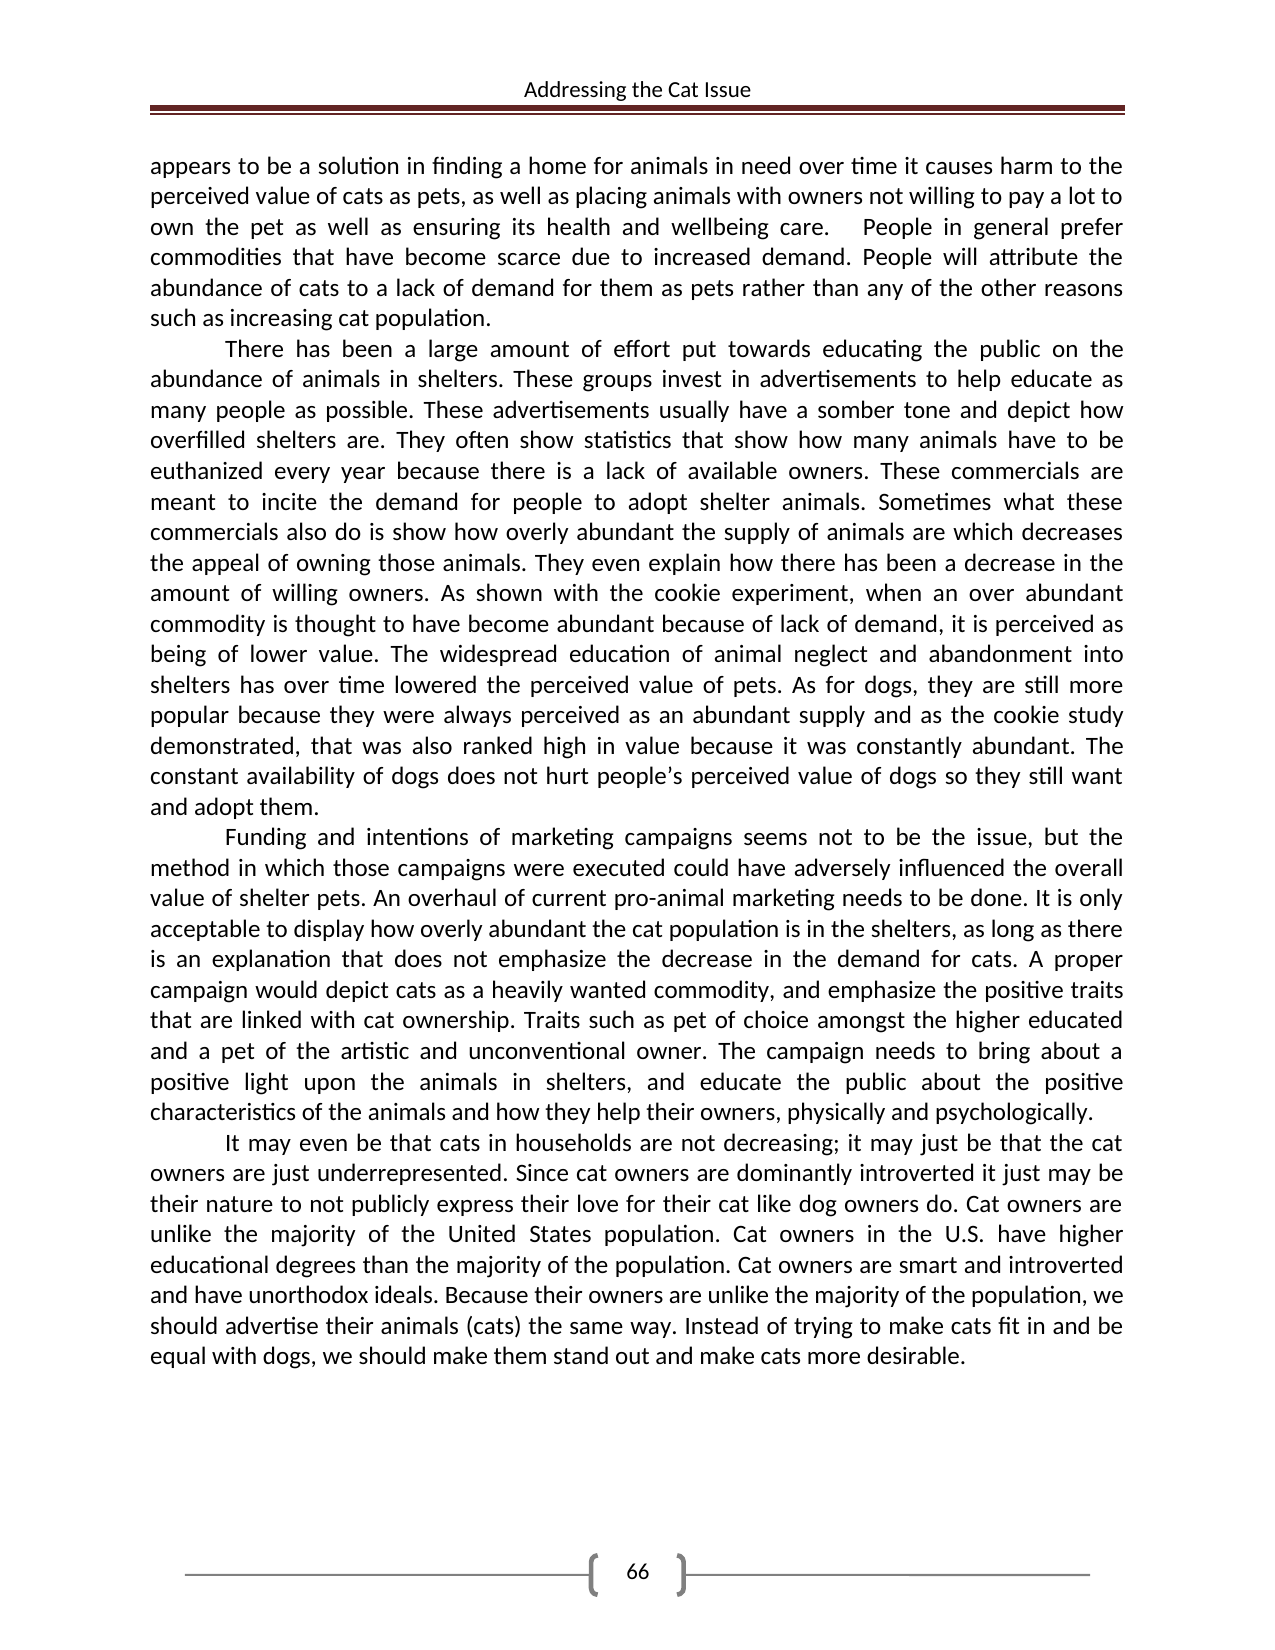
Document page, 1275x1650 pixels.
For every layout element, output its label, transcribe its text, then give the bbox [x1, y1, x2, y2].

text It may even be that cats in households are not decreasing; it may just be that the cat owners are just underrepresented. Since cat owners are dominantly introverted it just may be their nature to not publicly express their love for their cat like dog owners do. Cat owners are unlike the majority of the United States population. Cat owners in the U.S. have higher educational degrees than the majority of the population. Cat owners are smart and introverted and have unorthodox ideals. Because their owners are unlike the majority of the population, we should advertise their animals (cats) the same way. Instead of trying to make cats fit in and be equal with dogs, we should make them stand out and make cats more desirable. [150, 1127, 1125, 1371]
text Funding and intentions of marketing campaigns seems not to be the issue, but the method in which those campaigns were executed could have adversely influenced the overall value of shelter pets. An overhaul of current pro-animal marketing needs to be done. It is only acceptable to display how overly abundant the cat population is in the shelters, as long as there is an explanation that does not emphasize the decrease in the demand for cats. A proper campaign would depict cats as a heavily wanted commodity, and emphasize the positive traits that are linked with cat ownership. Traits such as pet of choice amongst the higher educated and a pet of the artistic and unconventional owner. The campaign needs to bring about a positive light upon the animals in shelters, and educate the public about the positive characteristics of the animals and how they help their owners, physically and psychologically. [150, 821, 1125, 1127]
text There has been a large amount of effort put towards educating the public on the abundance of animals in shelters. These groups invest in advertisements to help educate as many people as possible. These advertisements usually have a somber tone and depict how overfilled shelters are. They often show statistics that show how many animals have to be euthanized every year because there is a lack of available owners. These commercials are meant to incite the demand for people to adopt shelter animals. Sometimes what these commercials also do is show how overly abundant the supply of animals are which decreases the appeal of owning those animals. They even explain how there has been a decrease in the amount of willing owners. As shown with the cookie experiment, when an over abundant commodity is thought to have become abundant because of lack of demand, it is perceived as being of lower value. The widespread education of animal neglect and abandonment into shelters has over time lowered the perceived value of pets. As for dogs, they are still more popular because they were always perceived as an abundant supply and as the cookie study demonstrated, that was also ranked high in value because it was constantly abundant. The constant availability of dogs does not hurt people’s perceived value of dogs so they still want and adopt them. [150, 333, 1125, 821]
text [150, 150, 1125, 333]
